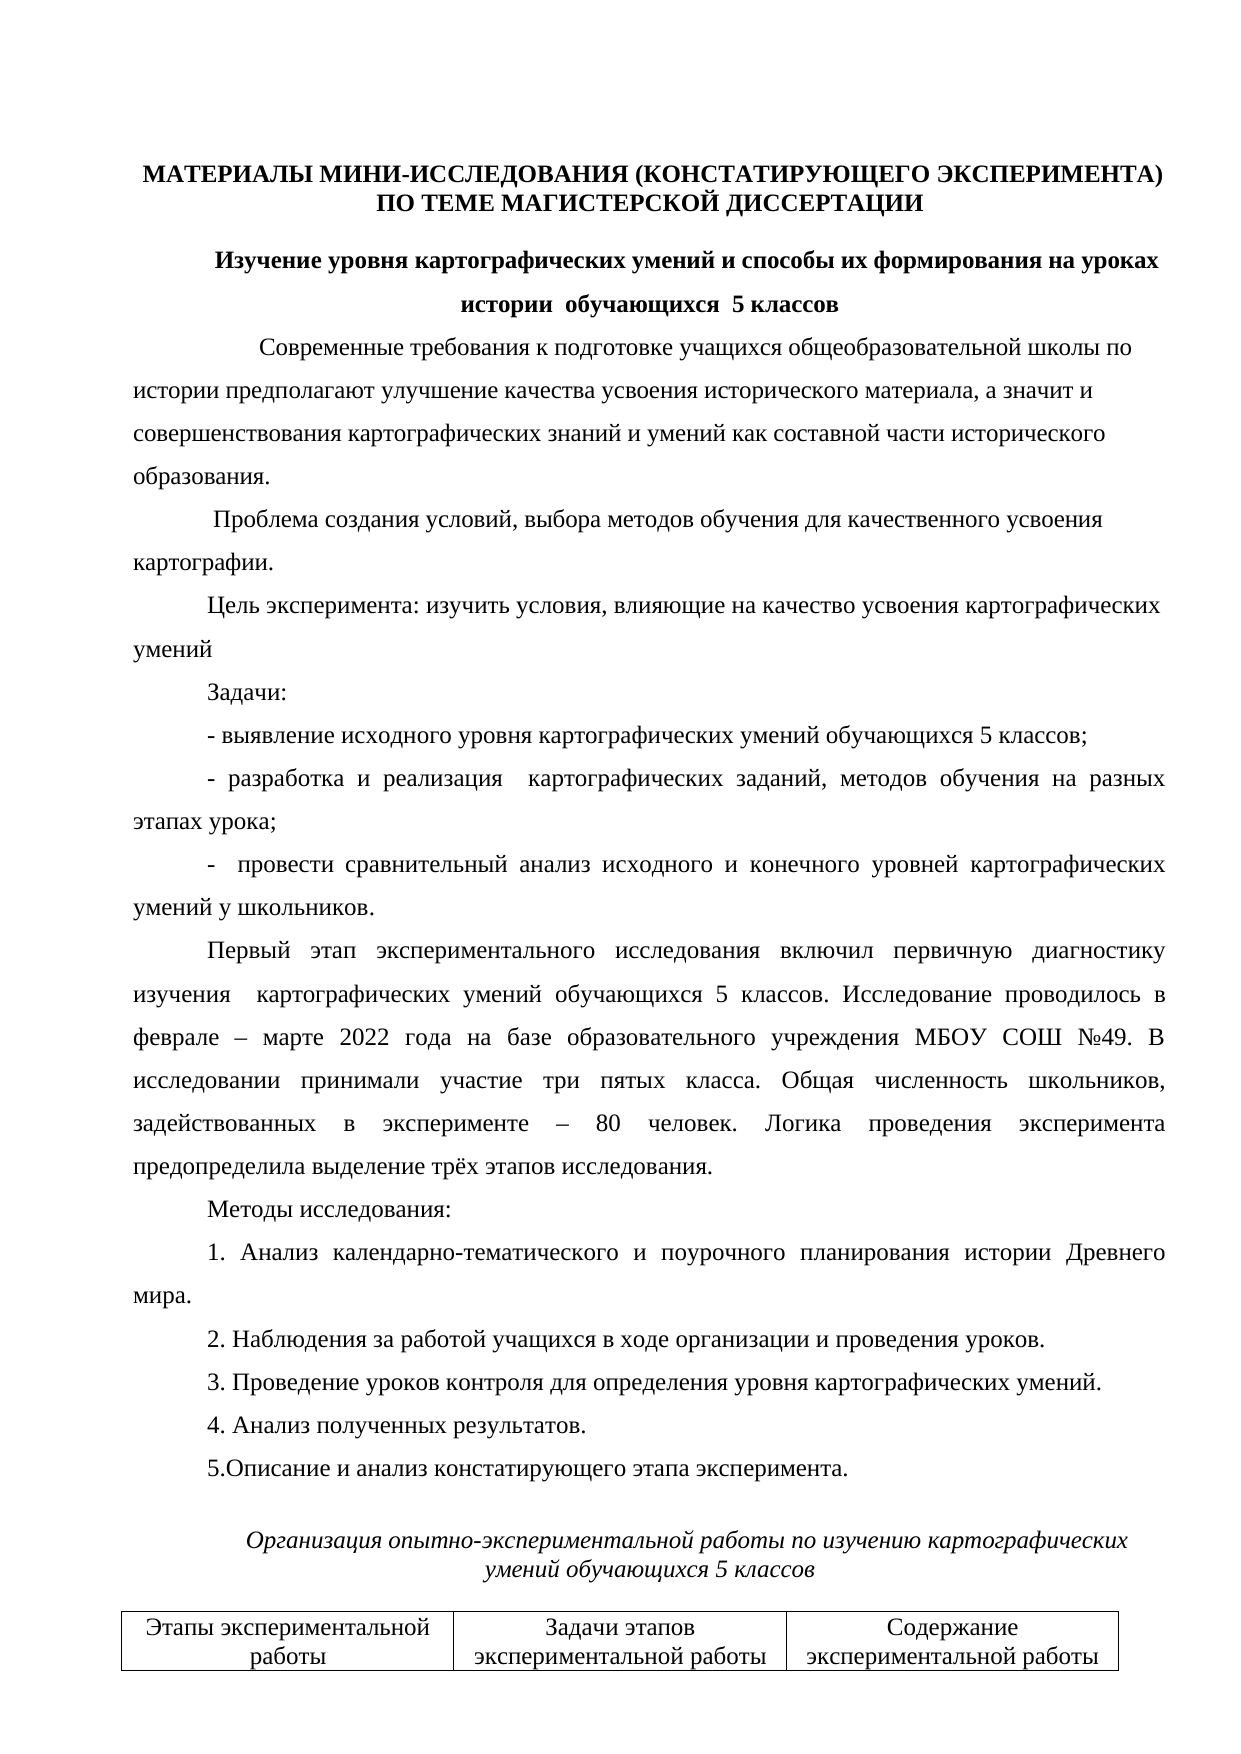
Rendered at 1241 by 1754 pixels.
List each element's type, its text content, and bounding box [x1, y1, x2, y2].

text 4. Анализ полученных результатов. [133, 1410, 1167, 1439]
text Изучение уровня картографических умений и способы их формирования на уроках истории обучающихся 5 классов [133, 246, 1167, 317]
table_header [122, 1612, 453, 1670]
table_header Содержание экспериментальной работы [787, 1612, 1118, 1670]
text Проблема создания условий, выбора методов обучения для качественного усвоения картографии. [133, 504, 1167, 576]
text Задачи: [133, 677, 1167, 706]
text 5.Описание и анализ констатирующего этапа эксперимента. [133, 1453, 1167, 1482]
text - разработка и реализация картографических заданий, методов обучения на разных этапах урока; [133, 763, 1167, 835]
text Организация опытно-экспериментальной работы по изучению картографических умений обучающихся 5 классов [133, 1525, 1167, 1582]
text 2. Наблюдения за работой учащихся в ходе организации и проведения уроков. [133, 1324, 1167, 1352]
text 3. Проведение уроков контроля для определения уровня картографических умений. [133, 1367, 1167, 1396]
text Первый этап экспериментального исследования включил первичную диагностику изучения картографических умений обучающихся 5 классов. Исследование проводилось в феврале – марте 2022 года на базе образовательного учреждения МБОУ СОШ №49. В исследовании принимали участие три пятых класса. Общая численность школьников, задействованных в эксперименте – 80 человек. Логика проведения эксперимента предопределила выделение трёх этапов исследования. [133, 936, 1167, 1180]
text - выявление исходного уровня картографических умений обучающихся 5 классов; [133, 720, 1167, 749]
text Методы исследования: [133, 1194, 1167, 1223]
table_header Задачи этапов экспериментальной работы [454, 1612, 786, 1670]
text 1. Анализ календарно-тематического и поурочного планирования истории Древнего мира. [133, 1237, 1167, 1309]
text МАТЕРИАЛЫ МИНИ-ИССЛЕДОВАНИЯ (КОНСТАТИРУЮЩЕГО ЭКСПЕРИМЕНТА) ПО ТЕМЕ МАГИСТЕРСКОЙ ДИССЕРТАЦИИ [133, 159, 1167, 217]
text - провести сравнительный анализ исходного и конечного уровней картографических умений у школьников. [133, 849, 1167, 921]
text Цель эксперимента: изучить условия, влияющие на качество усвоения картографических умений [133, 591, 1167, 662]
text Современные требования к подготовке учащихся общеобразовательной школы по истории предполагают улучшение качества усвоения исторического материала, а значит и совершенствования картографических знаний и умений как составной части исторического образования. [133, 332, 1167, 490]
